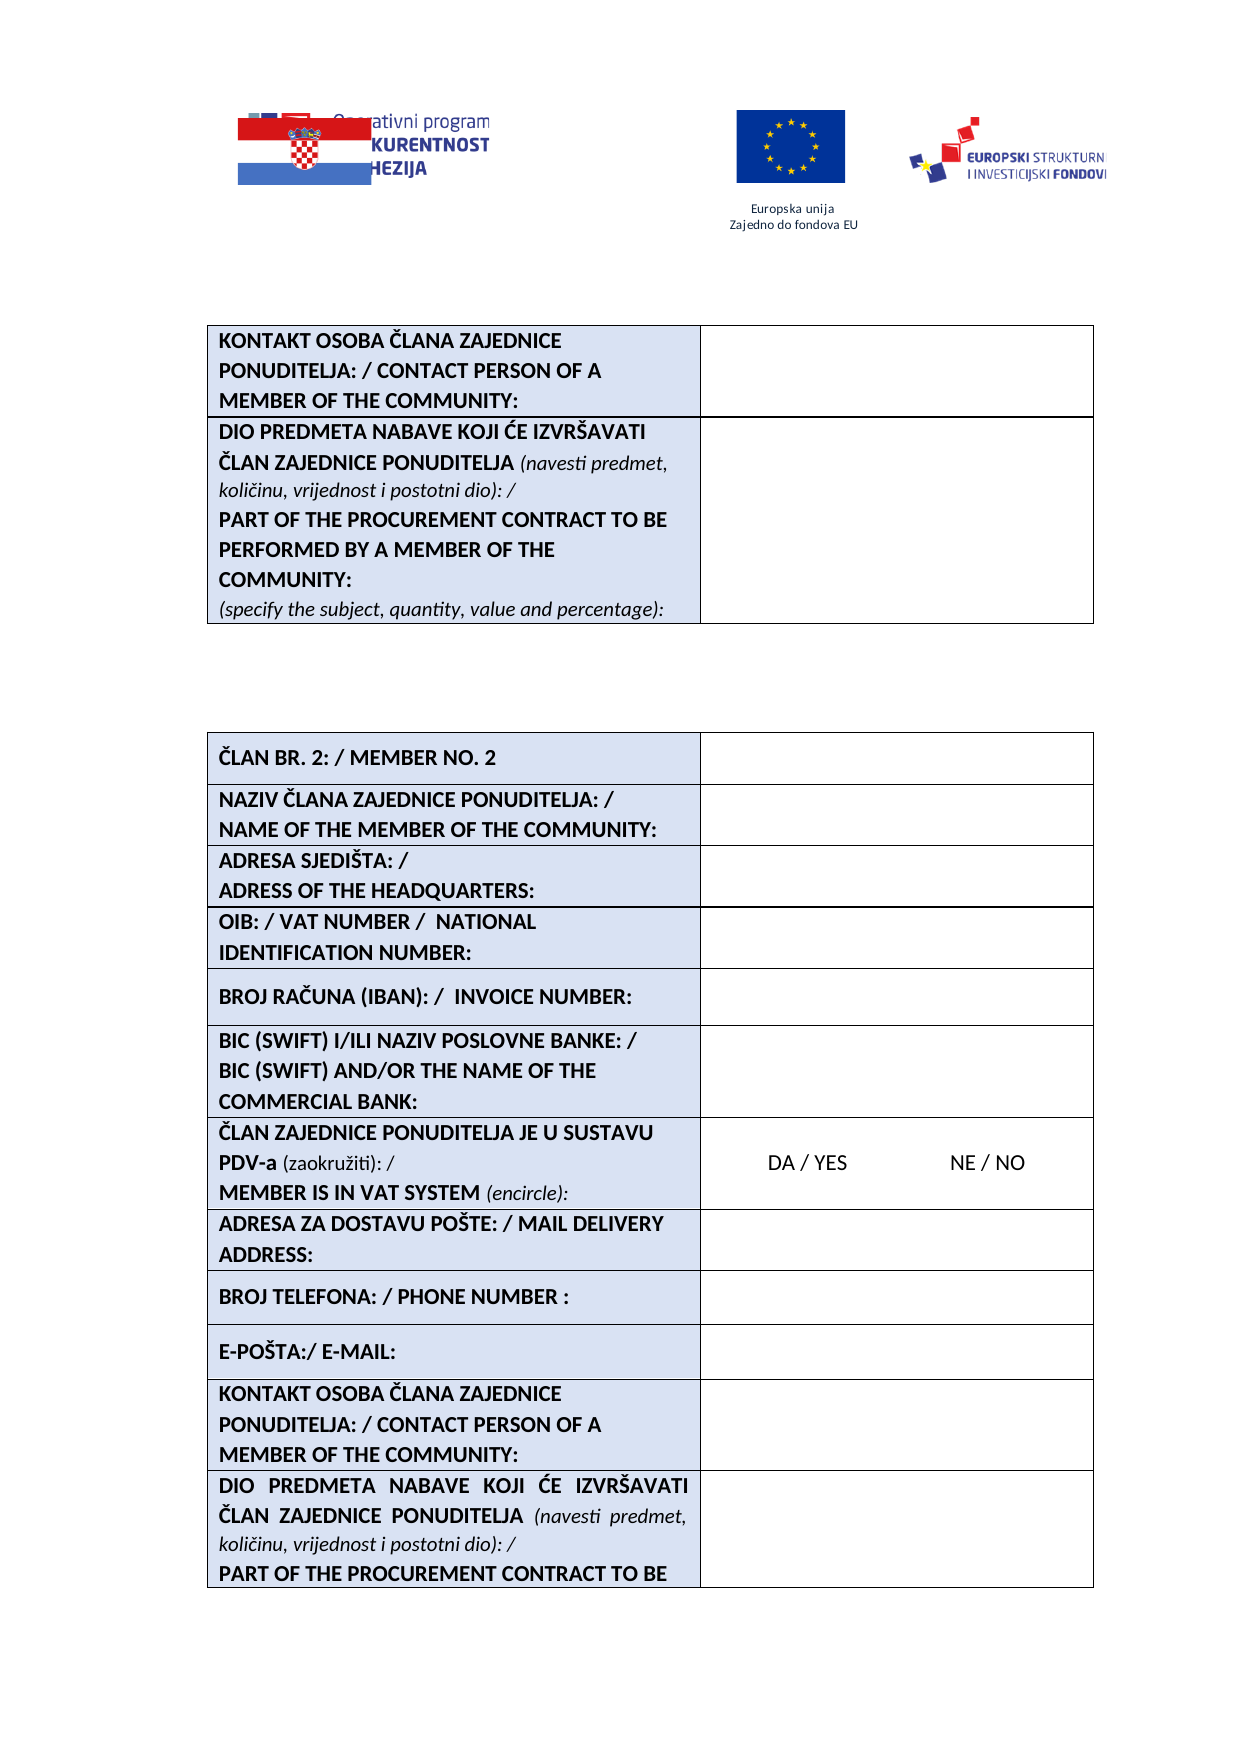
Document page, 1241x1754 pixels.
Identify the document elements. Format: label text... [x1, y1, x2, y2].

table_cell KONTAKT OSOBA ČLANA ZAJEDNICE PONUDITELJA: / CONTACT PERSON OF A MEMBER OF THE COMMUNITY: [208, 326, 700, 416]
table_cell BROJ RAČUNA (IBAN): / INVOICE NUMBER: [208, 969, 700, 1025]
table_cell OIB: / VAT NUMBER / NATIONAL IDENTIFICATION NUMBER: [208, 908, 700, 968]
table_cell [701, 846, 1093, 906]
table_cell [701, 326, 1093, 416]
table_cell NAZIV ČLANA ZAJEDNICE PONUDITELJA: / NAME OF THE MEMBER OF THE COMMUNITY: [208, 785, 700, 845]
table_cell [701, 1271, 1093, 1324]
table_cell BROJ TELEFONA: / PHONE NUMBER : [208, 1271, 700, 1324]
table_cell ADRESA ZA DOSTAVU POŠTE: / MAIL DELIVERY ADDRESS: [208, 1210, 700, 1270]
table_cell [701, 1380, 1093, 1470]
picture [736, 110, 846, 183]
table_cell BIC (SWIFT) I/ILI NAZIV POSLOVNE BANKE: / BIC (SWIFT) AND/OR THE NAME OF THE COMMERCIAL BANK: [208, 1026, 700, 1117]
table_cell [701, 1026, 1093, 1117]
table_cell [701, 1210, 1093, 1270]
table_header [701, 733, 1093, 784]
table_cell [701, 969, 1093, 1025]
table_cell ČLAN ZAJEDNICE PONUDITELJA JE U SUSTAVU PDV-a (zaokružiti): / MEMBER IS IN VAT SYSTEM (encircle): [208, 1118, 700, 1208]
table_cell [701, 418, 1093, 623]
table_cell DA / YES NE / NO [701, 1118, 1093, 1208]
table_cell [701, 908, 1093, 968]
table_cell KONTAKT OSOBA ČLANA ZAJEDNICE PONUDITELJA: / CONTACT PERSON OF A MEMBER OF THE COMMUNITY: [208, 1380, 700, 1470]
table_cell [701, 785, 1093, 845]
picture [237, 113, 490, 185]
table_cell [701, 1471, 1093, 1587]
table_cell [701, 1325, 1093, 1378]
table_cell ADRESA SJEDIŠTA: / ADRESS OF THE HEADQUARTERS: [208, 846, 700, 906]
table_cell E-POŠTA:/ E-MAIL: [208, 1325, 700, 1378]
picture [909, 117, 1107, 183]
table_header ČLAN BR. 2: / MEMBER NO. 2 [208, 733, 700, 784]
